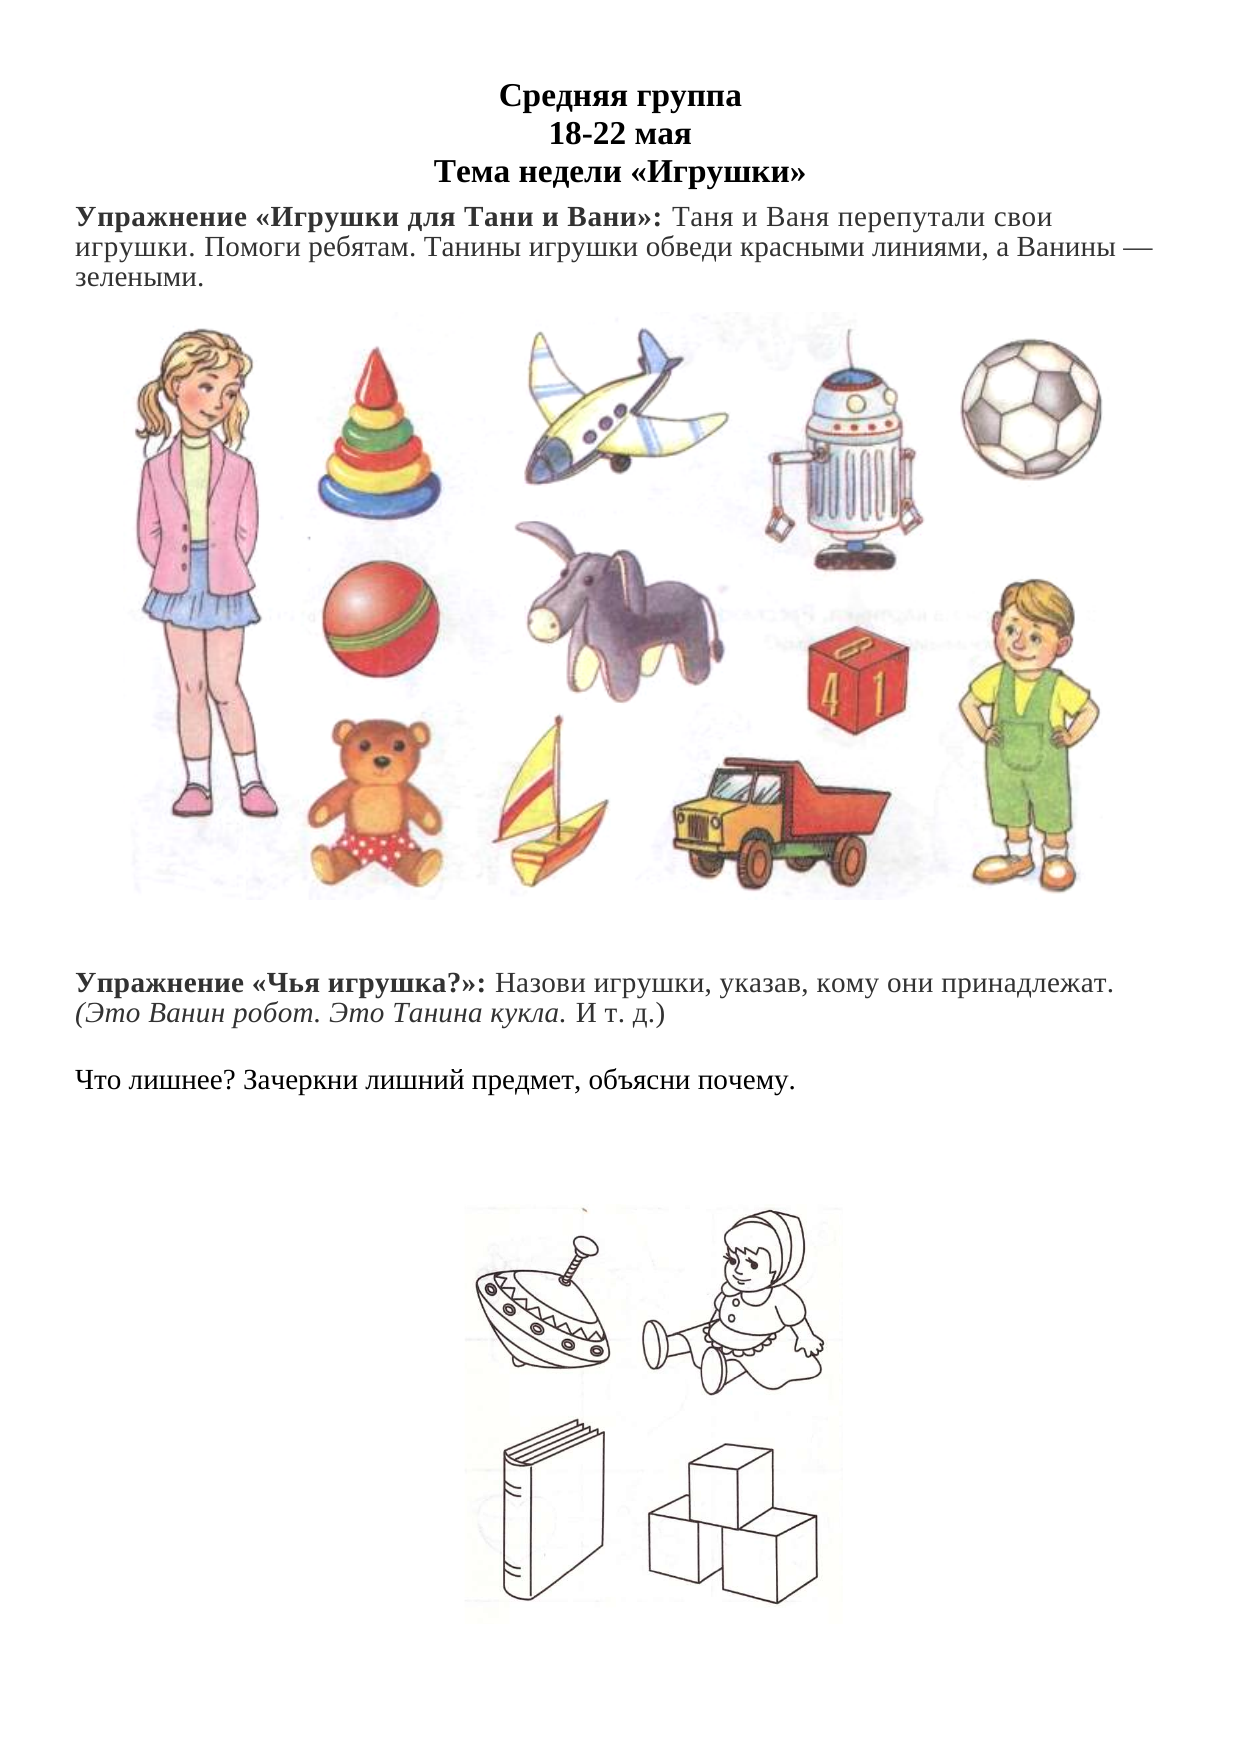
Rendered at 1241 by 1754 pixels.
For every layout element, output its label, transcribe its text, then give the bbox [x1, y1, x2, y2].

table_cell Упражнение «Игрушки для Тани и Вани»: Таня и Ваня перепутали свои игрушки. Помоги ребятам. Танины игрушки обведи красными линиями, а Ванины — зелеными. Упражнение «Чья игрушка?»: Назови игрушки, указав, кому они принадлежат. (Это Ванин робот. Это Танина кукла. И т. д.) [64, 190, 1176, 1062]
picture [464, 1204, 843, 1624]
table_header Средняя группа 18-22 мая Тема недели «Игрушки» [64, 75, 1176, 190]
table_cell Что лишнее? Зачеркни лишний предмет, объясни почему. [64, 1062, 1176, 1682]
picture [123, 312, 1117, 900]
